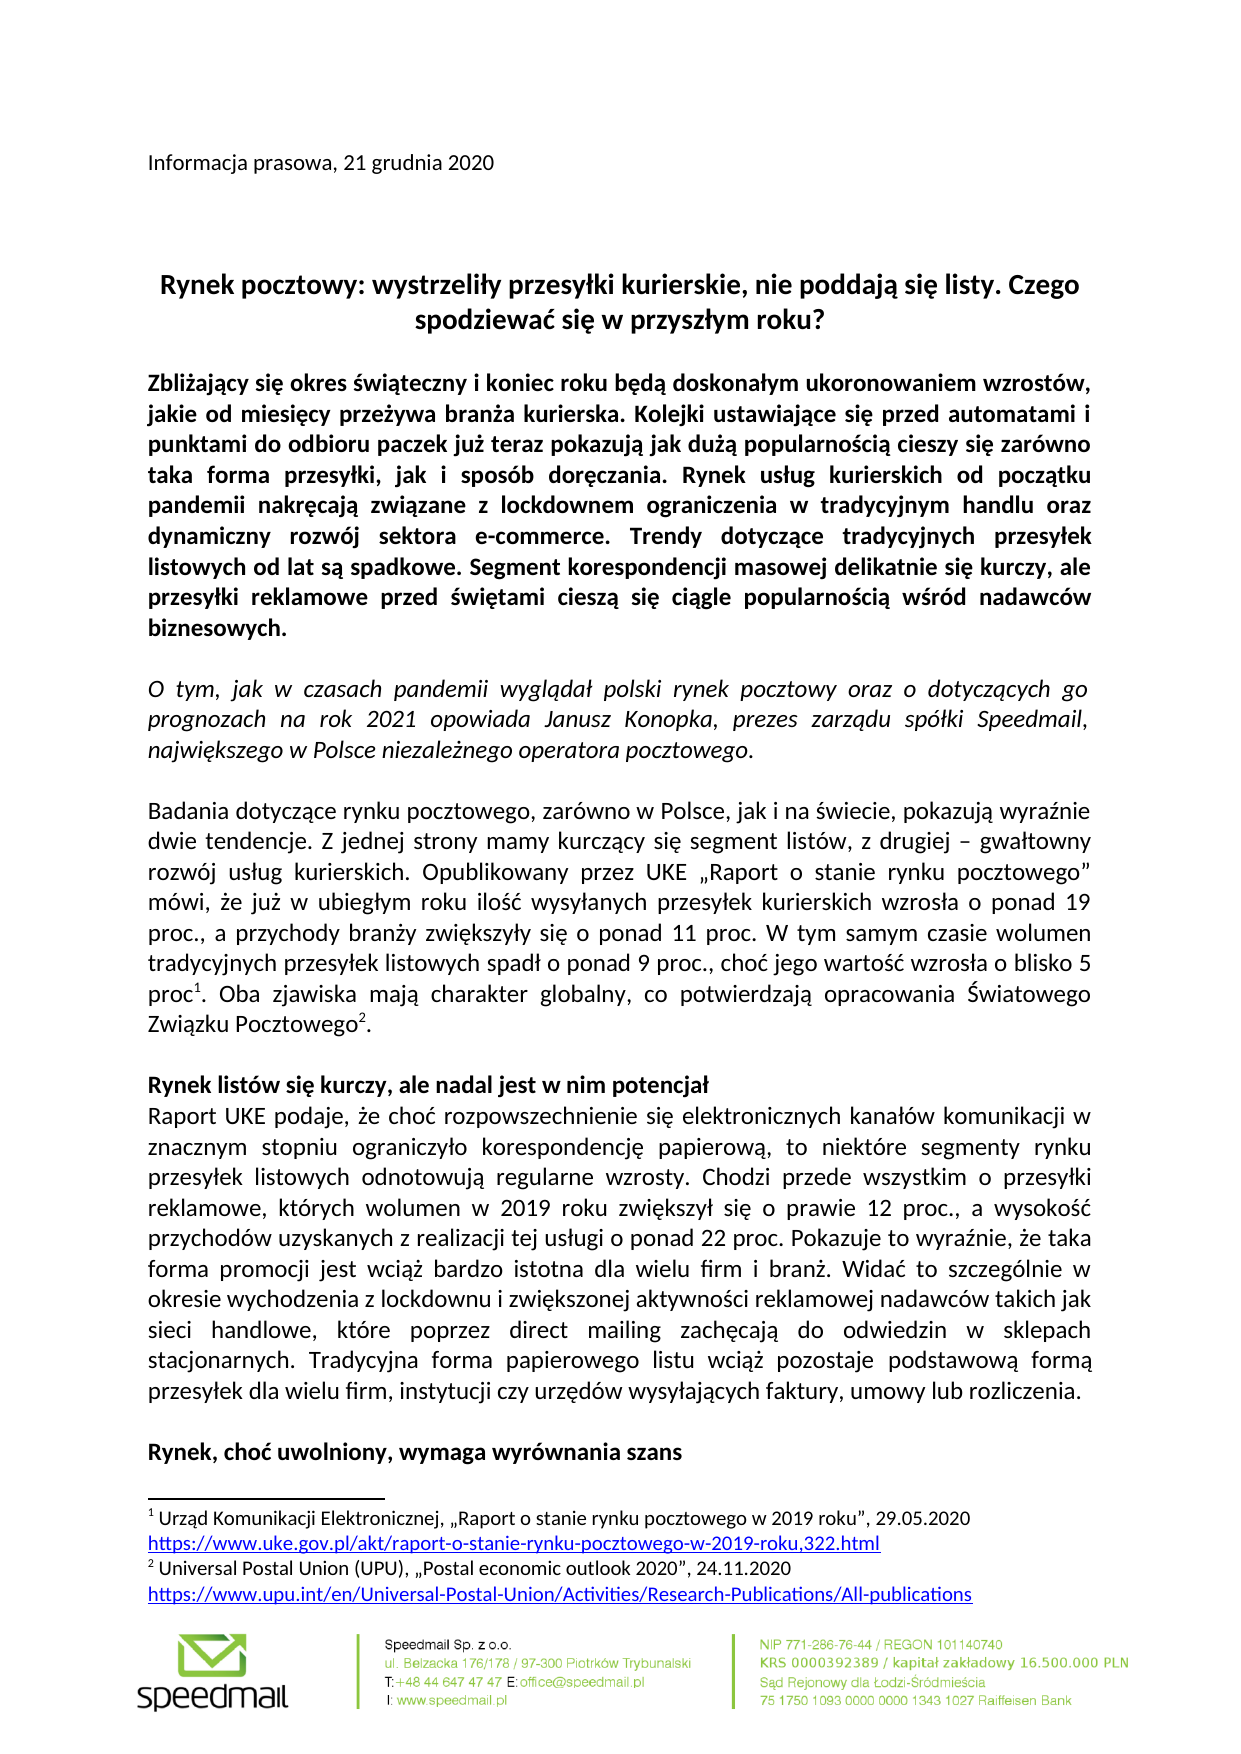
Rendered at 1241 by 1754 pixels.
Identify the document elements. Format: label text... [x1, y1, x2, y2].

picture [10, 1615, 1221, 1731]
text Rynek, choć uwolniony, wymaga wyrównania szans [148, 1436, 1093, 1466]
text Zbliżający się okres świąteczny i koniec roku będą doskonałym ukoronowaniem wzrostów, jakie od miesięcy przeżywa branża kurierska. Kolejki ustawiające się przed automatami i punktami do odbioru paczek już teraz pokazują jak dużą popularnością cieszy się zarówno taka forma przesyłki, jak i sposób doręczania. Rynek usług kurierskich od początku pandemii nakręcają związane z lockdownem ograniczenia w tradycyjnym handlu oraz dynamiczny rozwój sektora e-commerce. Trendy dotyczące tradycyjnych przesyłek listowych od lat są spadkowe. Segment korespondencji masowej delikatnie się kurczy, ale przesyłki reklamowe przed świętami cieszą się ciągle popularnością wśród nadawców biznesowych. [148, 368, 1093, 642]
text Informacja prasowa, 21 grudnia 2020 [148, 148, 1093, 176]
text Rynek pocztowy: wystrzeliły przesyłki kurierskie, nie poddają się listy. Czego spodziewać się w przyszłym roku? [148, 266, 1093, 337]
text Badania dotyczące rynku pocztowego, zarówno w Polsce, jak i na świecie, pokazują wyraźnie dwie tendencje. Z jednej strony mamy kurczący się segment listów, z drugiej – gwałtowny rozwój usług kurierskich. Opublikowany przez UKE „Raport o stanie rynku pocztowego” mówi, że już w ubiegłym roku ilość wysyłanych przesyłek kurierskich wzrosła o ponad 19 proc., a przychody branży zwiększyły się o ponad 11 proc. W tym samym czasie wolumen tradycyjnych przesyłek listowych spadł o ponad 9 proc., choć jego wartość wzrosła o blisko 5 proc. Oba zjawiska mają charakter globalny, co potwierdzają opracowania Światowego Związku Pocztowego. [148, 795, 1093, 1039]
text Raport UKE podaje, że choć rozpowszechnienie się elektronicznych kanałów komunikacji w znacznym stopniu ograniczyło korespondencję papierową, to niektóre segmenty rynku przesyłek listowych odnotowują regularne wzrosty. Chodzi przede wszystkim o przesyłki reklamowe, których wolumen w 2019 roku zwiększył się o prawie 12 proc., a wysokość przychodów uzyskanych z realizacji tej usługi o ponad 22 proc. Pokazuje to wyraźnie, że taka forma promocji jest wciąż bardzo istotna dla wielu firm i branż. Widać to szczególnie w okresie wychodzenia z lockdownu i zwiększonej aktywności reklamowej nadawców takich jak sieci handlowe, które poprzez direct mailing zachęcają do odwiedzin w sklepach stacjonarnych. Tradycyjna forma papierowego listu wciąż pozostaje podstawową formą przesyłek dla wielu firm, instytucji czy urzędów wysyłających faktury, umowy lub rozliczenia. [148, 1100, 1093, 1405]
text O tym, jak w czasach pandemii wyglądał polski rynek pocztowy oraz o dotyczących go prognozach na rok 2021 opowiada Janusz Konopka, prezes zarządu spółki Speedmail, największego w Polsce niezależnego operatora pocztowego. [148, 673, 1093, 764]
text Rynek listów się kurczy, ale nadal jest w nim potencjał [148, 1069, 1093, 1100]
